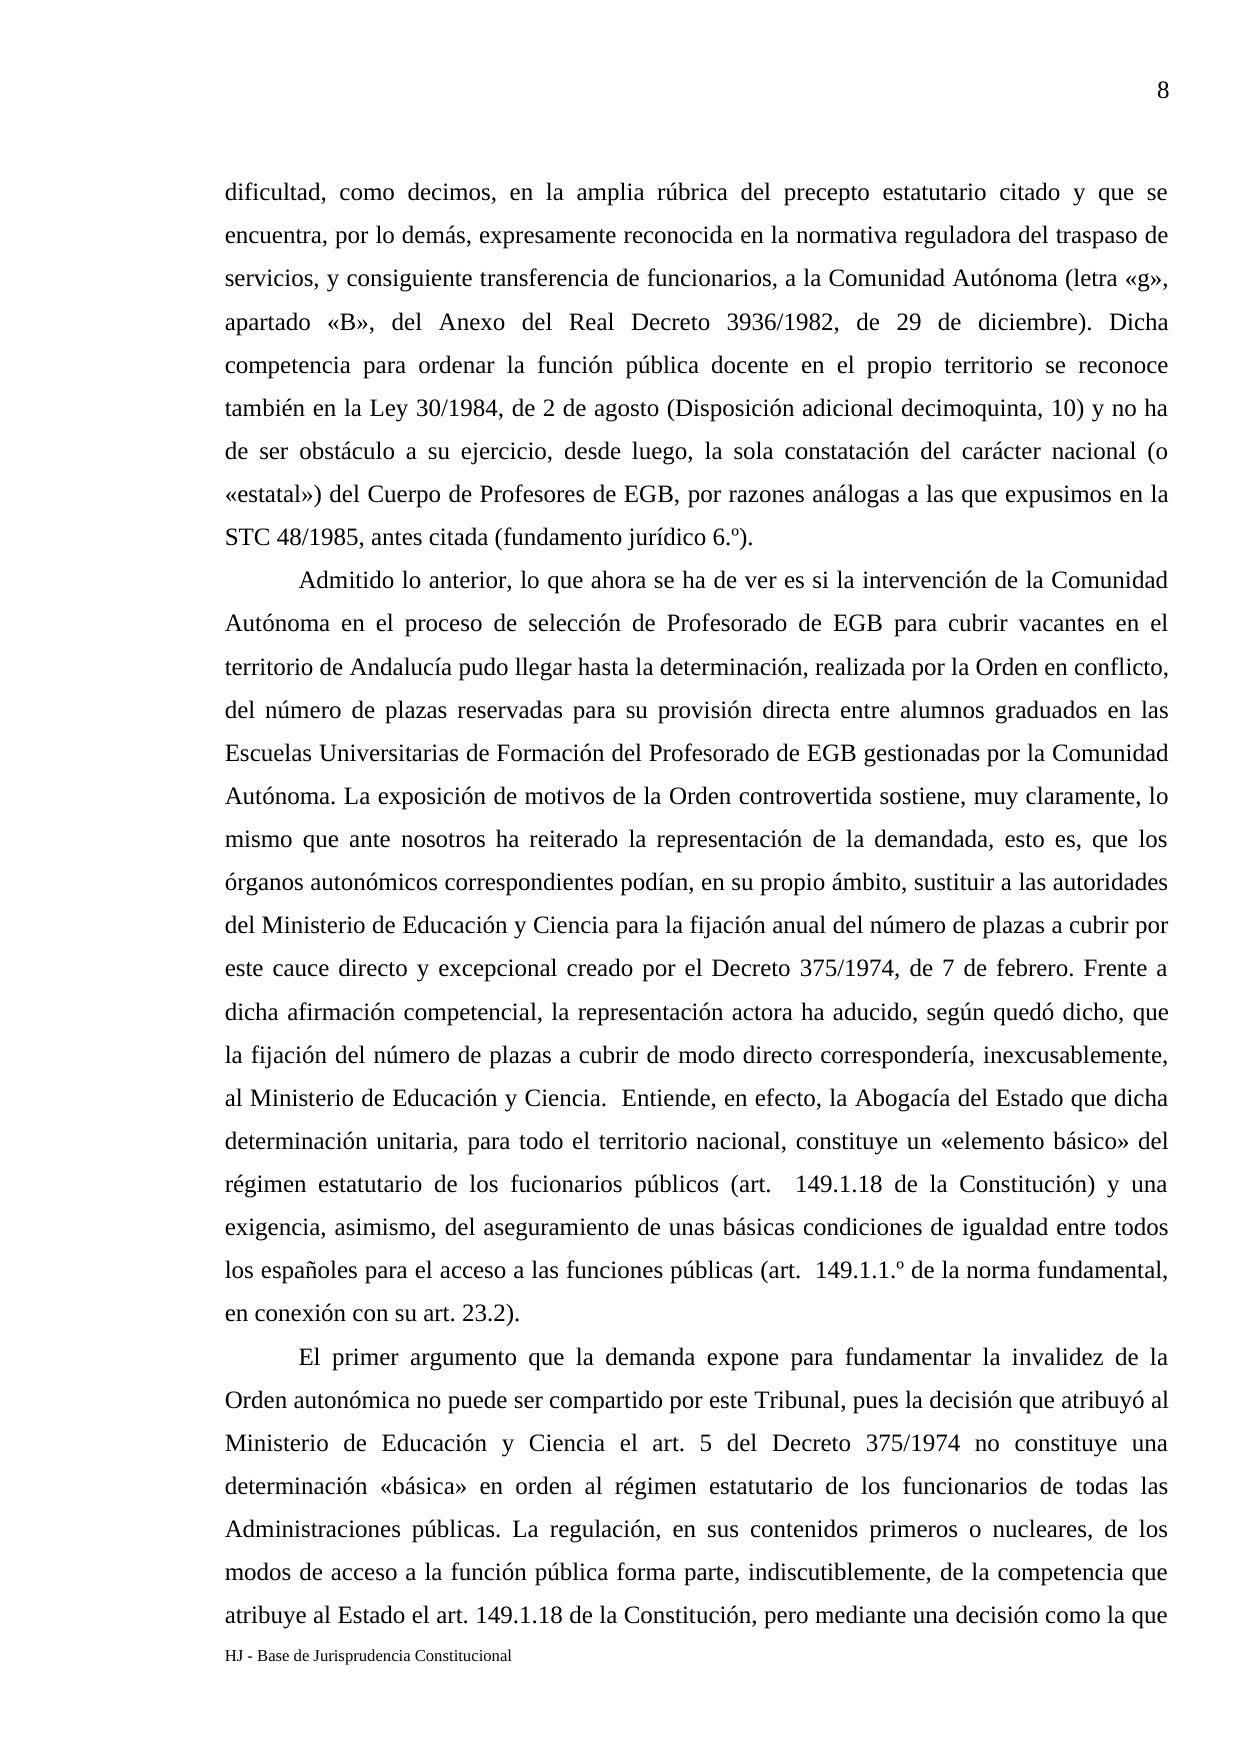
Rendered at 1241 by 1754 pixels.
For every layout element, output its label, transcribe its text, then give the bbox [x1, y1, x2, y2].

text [224, 1342, 1169, 1629]
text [224, 177, 1169, 551]
text Admitido lo anterior, lo que ahora se ha de ver es si la intervención de la Comunidad Autónoma en el proceso de selección de Profesorado de EGB para cubrir vacantes en el territorio de Andalucía pudo llegar hasta la determinación, realizada por la Orden en conflicto, del número de plazas reservadas para su provisión directa entre alumnos graduados en las Escuelas Universitarias de Formación del Profesorado de EGB gestionadas por la Comunidad Autónoma. La exposición de motivos de la Orden controvertida sostiene, muy claramente, lo mismo que ante nosotros ha reiterado la representación de la demandada, esto es, que los órganos autonómicos correspondientes podían, en su propio ámbito, sustituir a las autoridades del Ministerio de Educación y Ciencia para la fijación anual del número de plazas a cubrir por este cauce directo y excepcional creado por el Decreto 375/1974, de 7 de febrero. Frente a dicha afirmación competencial, la representación actora ha aducido, según quedó dicho, que la fijación del número de plazas a cubrir de modo directo correspondería, inexcusablemente, al Ministerio de Educación y Ciencia. Entiende, en efecto, la Abogacía del Estado que dicha determinación unitaria, para todo el territorio nacional, constituye un «elemento básico» del régimen estatutario de los fucionarios públicos (art. 149.1.18 de la Constitución) y una exigencia, asimismo, del aseguramiento de unas básicas condiciones de igualdad entre todos los españoles para el acceso a las funciones públicas (art. 149.1.1.º de la norma fundamental, en conexión con su art. 23.2). [224, 565, 1169, 1327]
